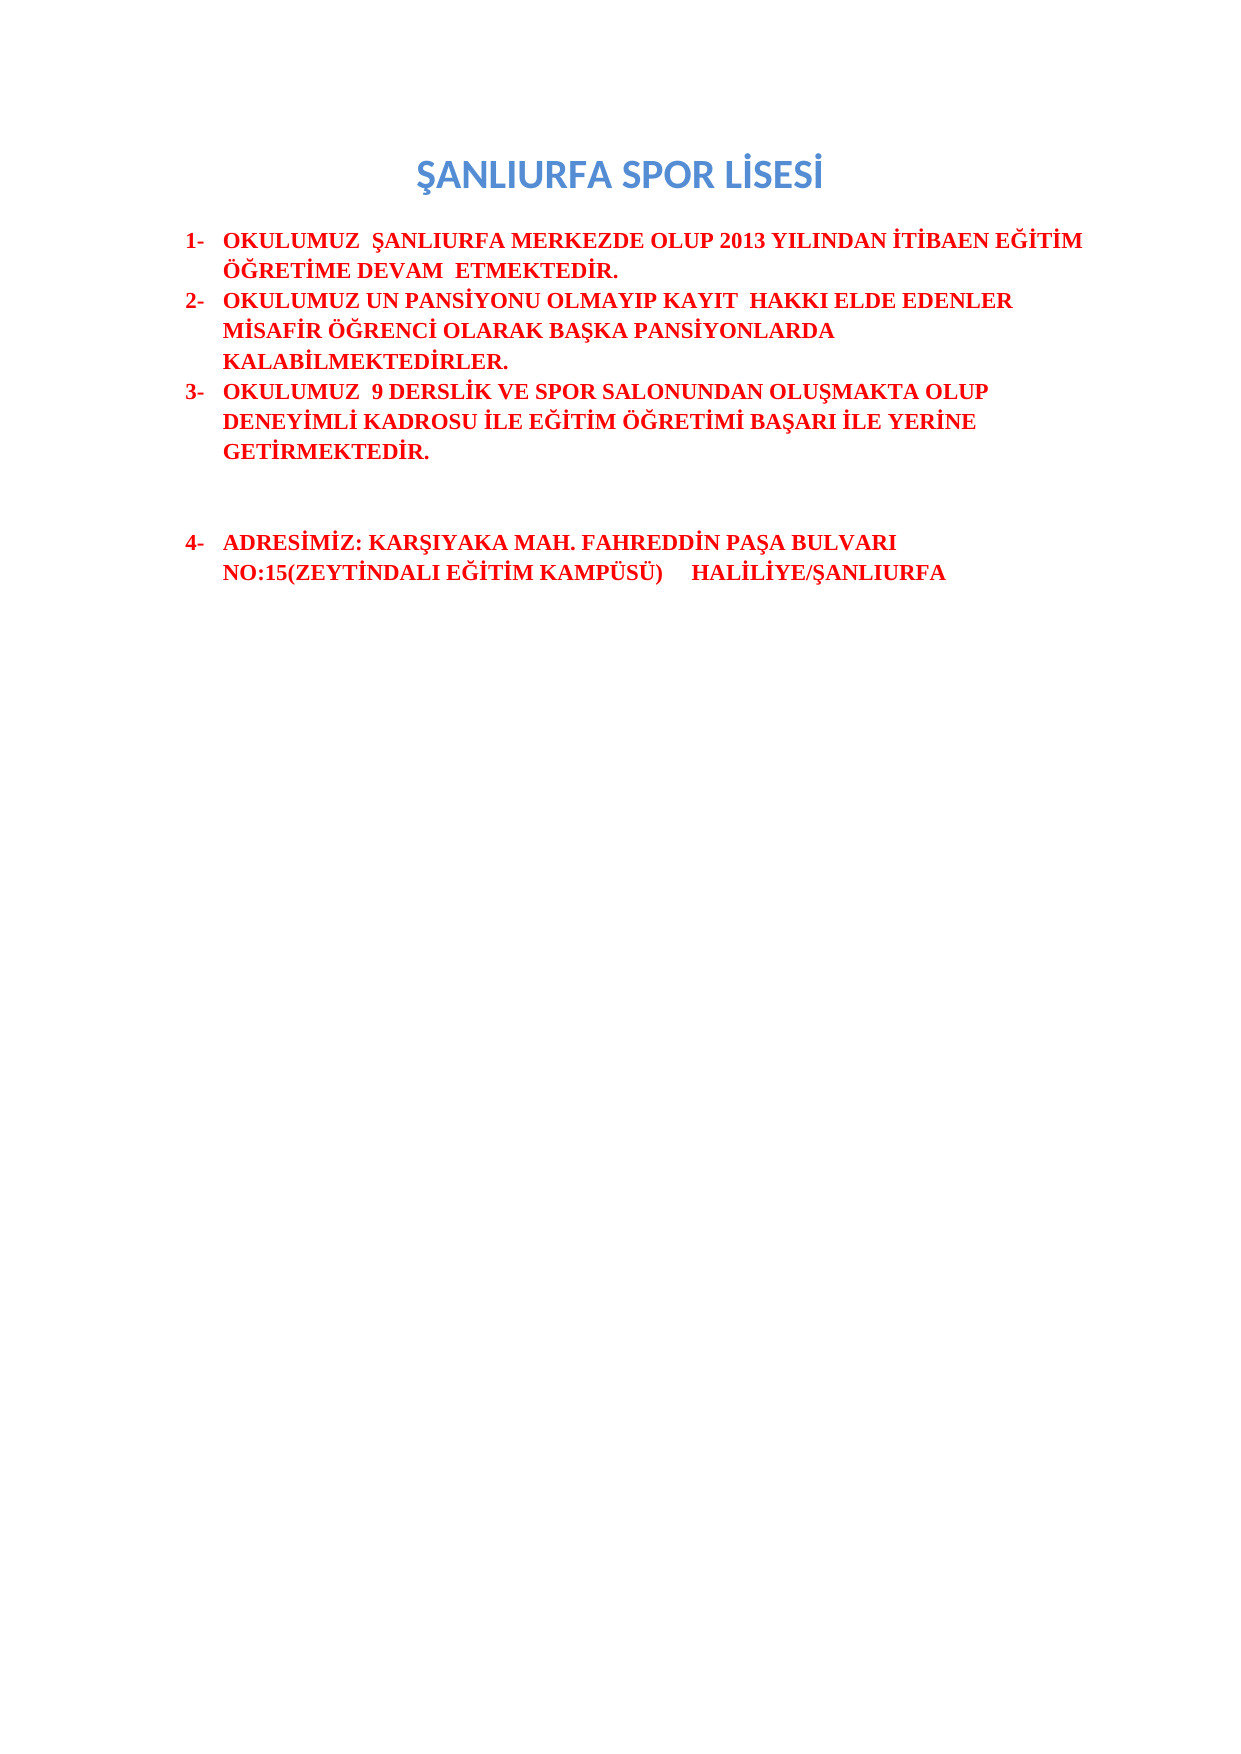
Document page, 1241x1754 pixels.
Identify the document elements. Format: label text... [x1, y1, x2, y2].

list ADRESİMİZ: KARŞIYAKA MAH. FAHREDDİN PAŞA BULVARI NO:15(ZEYTİNDALI EĞİTİM KAMPÜSÜ) HALİLİYE/ŞANLIURFA [185, 529, 1093, 586]
list OKULUMUZ UN PANSİYONU OLMAYIP KAYIT HAKKI ELDE EDENLER MİSAFİR ÖĞRENCİ OLARAK BAŞKA PANSİYONLARDA KALABİLMEKTEDİRLER. [185, 287, 1093, 374]
list OKULUMUZ ŞANLIURFA MERKEZDE OLUP 2013 YILINDAN İTİBAEN EĞİTİM ÖĞRETİME DEVAM ETMEKTEDİR. [185, 227, 1093, 283]
text ŞANLIURFA SPOR LİSESİ [148, 148, 1093, 198]
list OKULUMUZ 9 DERSLİK VE SPOR SALONUNDAN OLUŞMAKTA OLUP DENEYİMLİ KADROSU İLE EĞİTİM ÖĞRETİMİ BAŞARI İLE YERİNE GETİRMEKTEDİR. [185, 378, 1093, 465]
